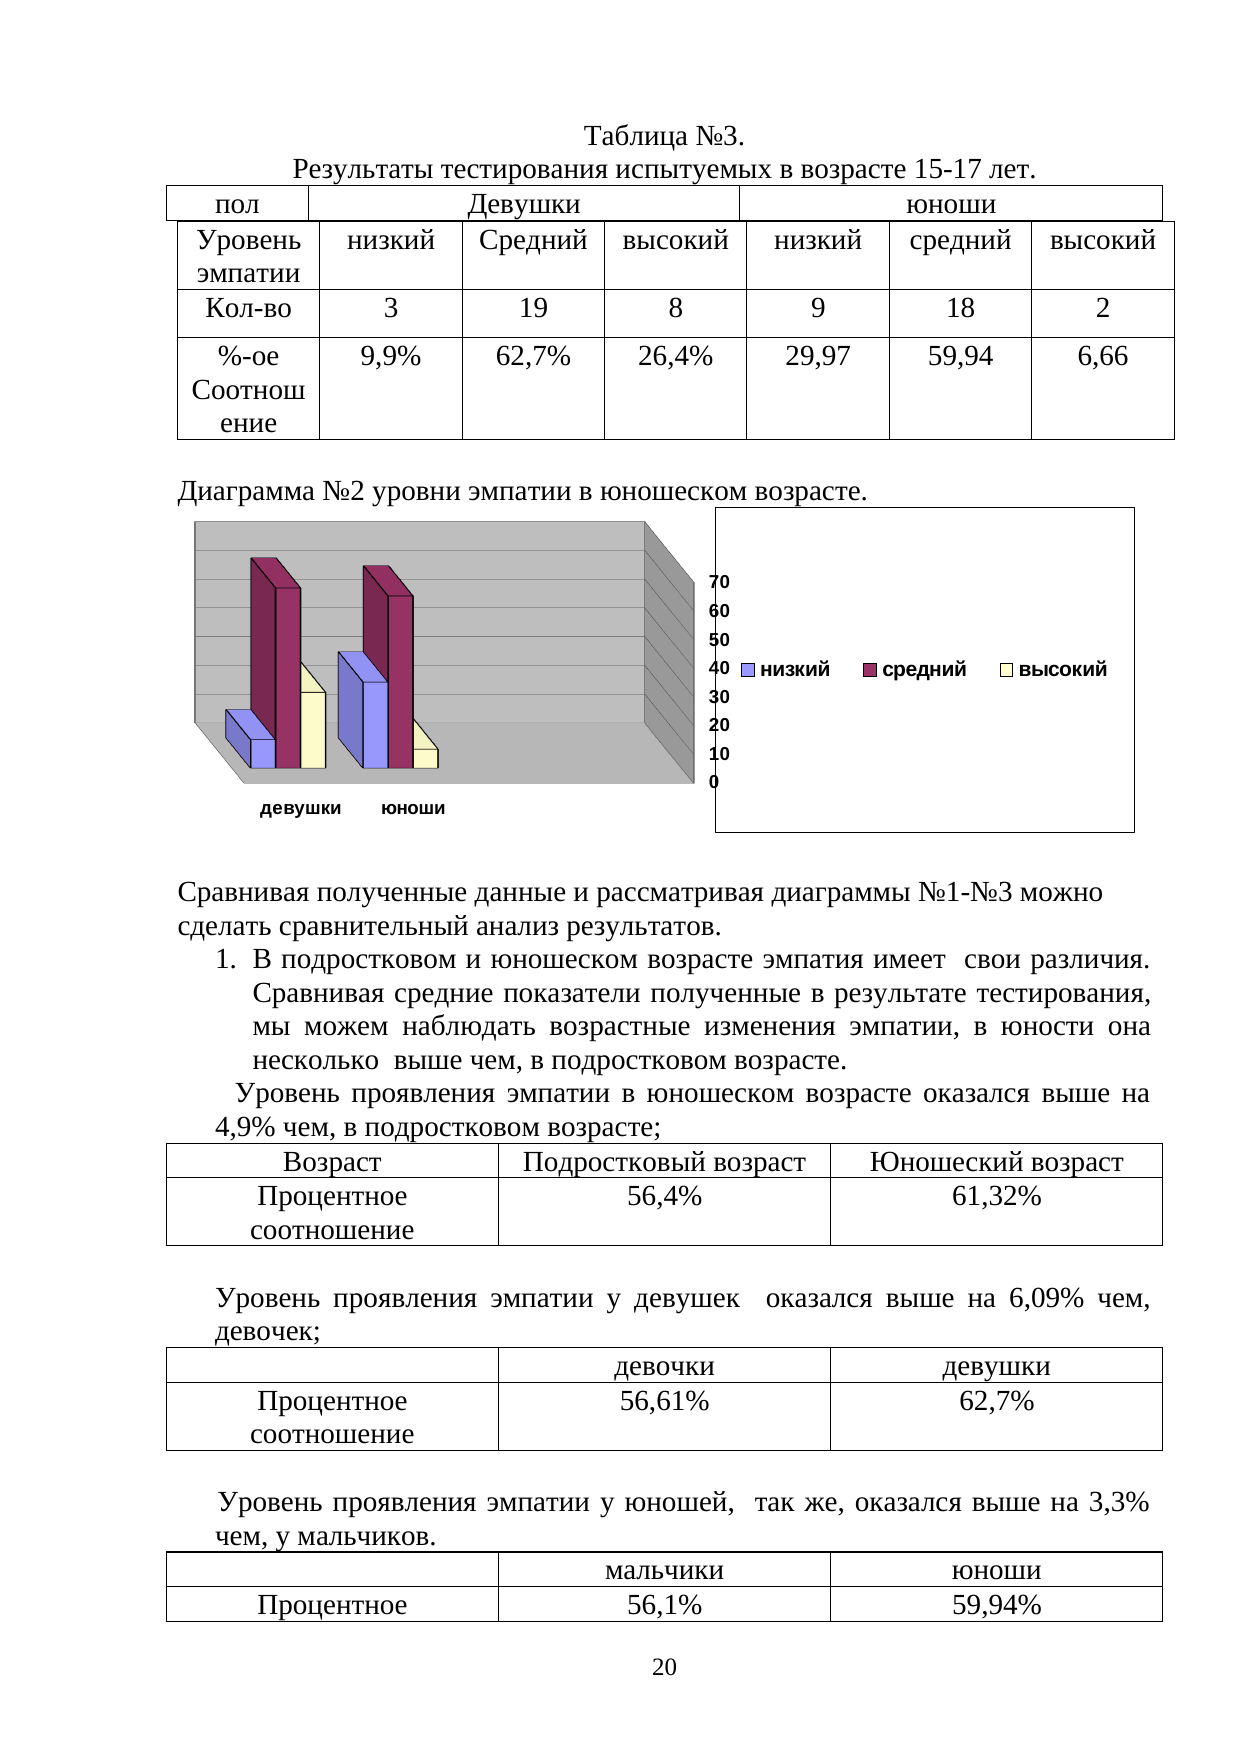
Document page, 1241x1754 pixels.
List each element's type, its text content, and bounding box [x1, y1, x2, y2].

table_cell 56,1% [499, 1587, 830, 1621]
table_header юноши [831, 1553, 1162, 1586]
table_cell 56,61% [499, 1383, 830, 1450]
table_header высокий [605, 222, 746, 289]
table_cell 8 [605, 290, 746, 337]
table_header Юношеский возраст [831, 1144, 1162, 1177]
table_cell 9 [747, 290, 889, 337]
table_cell 3 [320, 290, 462, 337]
text Уровень проявления эмпатии у девушек оказался выше на 6,09% чем, девочек; [215, 1280, 1152, 1347]
table_cell %-ое Соотнош ение [178, 338, 319, 439]
text сделать сравнительный анализ результатов. [177, 908, 1152, 941]
text Уровень проявления эмпатии в юношеском возрасте оказался выше на 4,9% чем, в подростковом возрасте; [177, 1076, 1152, 1143]
table_header девочки [499, 1348, 830, 1382]
table_cell 19 [463, 290, 604, 337]
table_header средний [890, 222, 1031, 289]
table_cell 59,94% [831, 1587, 1162, 1621]
table_header пол [167, 186, 308, 220]
table_header низкий [747, 222, 889, 289]
table_cell 18 [890, 290, 1031, 337]
text Диаграмма №2 уровни эмпатии в юношеском возрасте. [177, 473, 1152, 507]
table_header девушки [831, 1348, 1162, 1382]
table_header Возраст [167, 1144, 498, 1177]
table_cell 62,7% [463, 338, 604, 439]
table_cell Процентное соотношение [167, 1383, 498, 1450]
table_header Уровень эмпатии [178, 222, 319, 289]
table_cell 2 [1032, 290, 1174, 337]
text Таблица №3. [177, 118, 1152, 152]
text Уровень проявления эмпатии у юношей, так же, оказался выше на 3,3% чем, у мальчиков. [177, 1484, 1152, 1551]
table_cell 56,4% [499, 1178, 830, 1245]
table_cell 61,32% [831, 1178, 1162, 1245]
table_cell 62,7% [831, 1383, 1162, 1450]
text Результаты тестирования испытуемых в возрасте 15-17 лет. [177, 152, 1152, 185]
table_cell Кол-во [178, 290, 319, 337]
table_header Подростковый возраст [499, 1144, 830, 1177]
list В подростковом и юношеском возрасте эмпатия имеет свои различия. Сравнивая средние показатели полученные в результате тестирования, мы можем наблюдать возрастные изменения эмпатии, в юности она несколько выше чем, в подростковом возрасте. [215, 941, 1152, 1076]
table_header юноши [740, 186, 1162, 220]
text Сравнивая полученные данные и рассматривая диаграммы №1-№3 можно [177, 874, 1152, 908]
table_header Средний [463, 222, 604, 289]
table_cell 9,9% [320, 338, 462, 439]
table_header высокий [1032, 222, 1174, 289]
table_header [167, 1553, 498, 1586]
table_header низкий [320, 222, 462, 289]
table_header Девушки [309, 186, 739, 220]
table_cell 59,94 [890, 338, 1031, 439]
table_cell 29,97 [747, 338, 889, 439]
table_header мальчики [499, 1553, 830, 1586]
table_header [167, 1348, 498, 1382]
table_cell 6,66 [1032, 338, 1174, 439]
table_cell Процентное соотношение [167, 1178, 498, 1245]
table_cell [167, 1587, 498, 1621]
table_cell 26,4% [605, 338, 746, 439]
